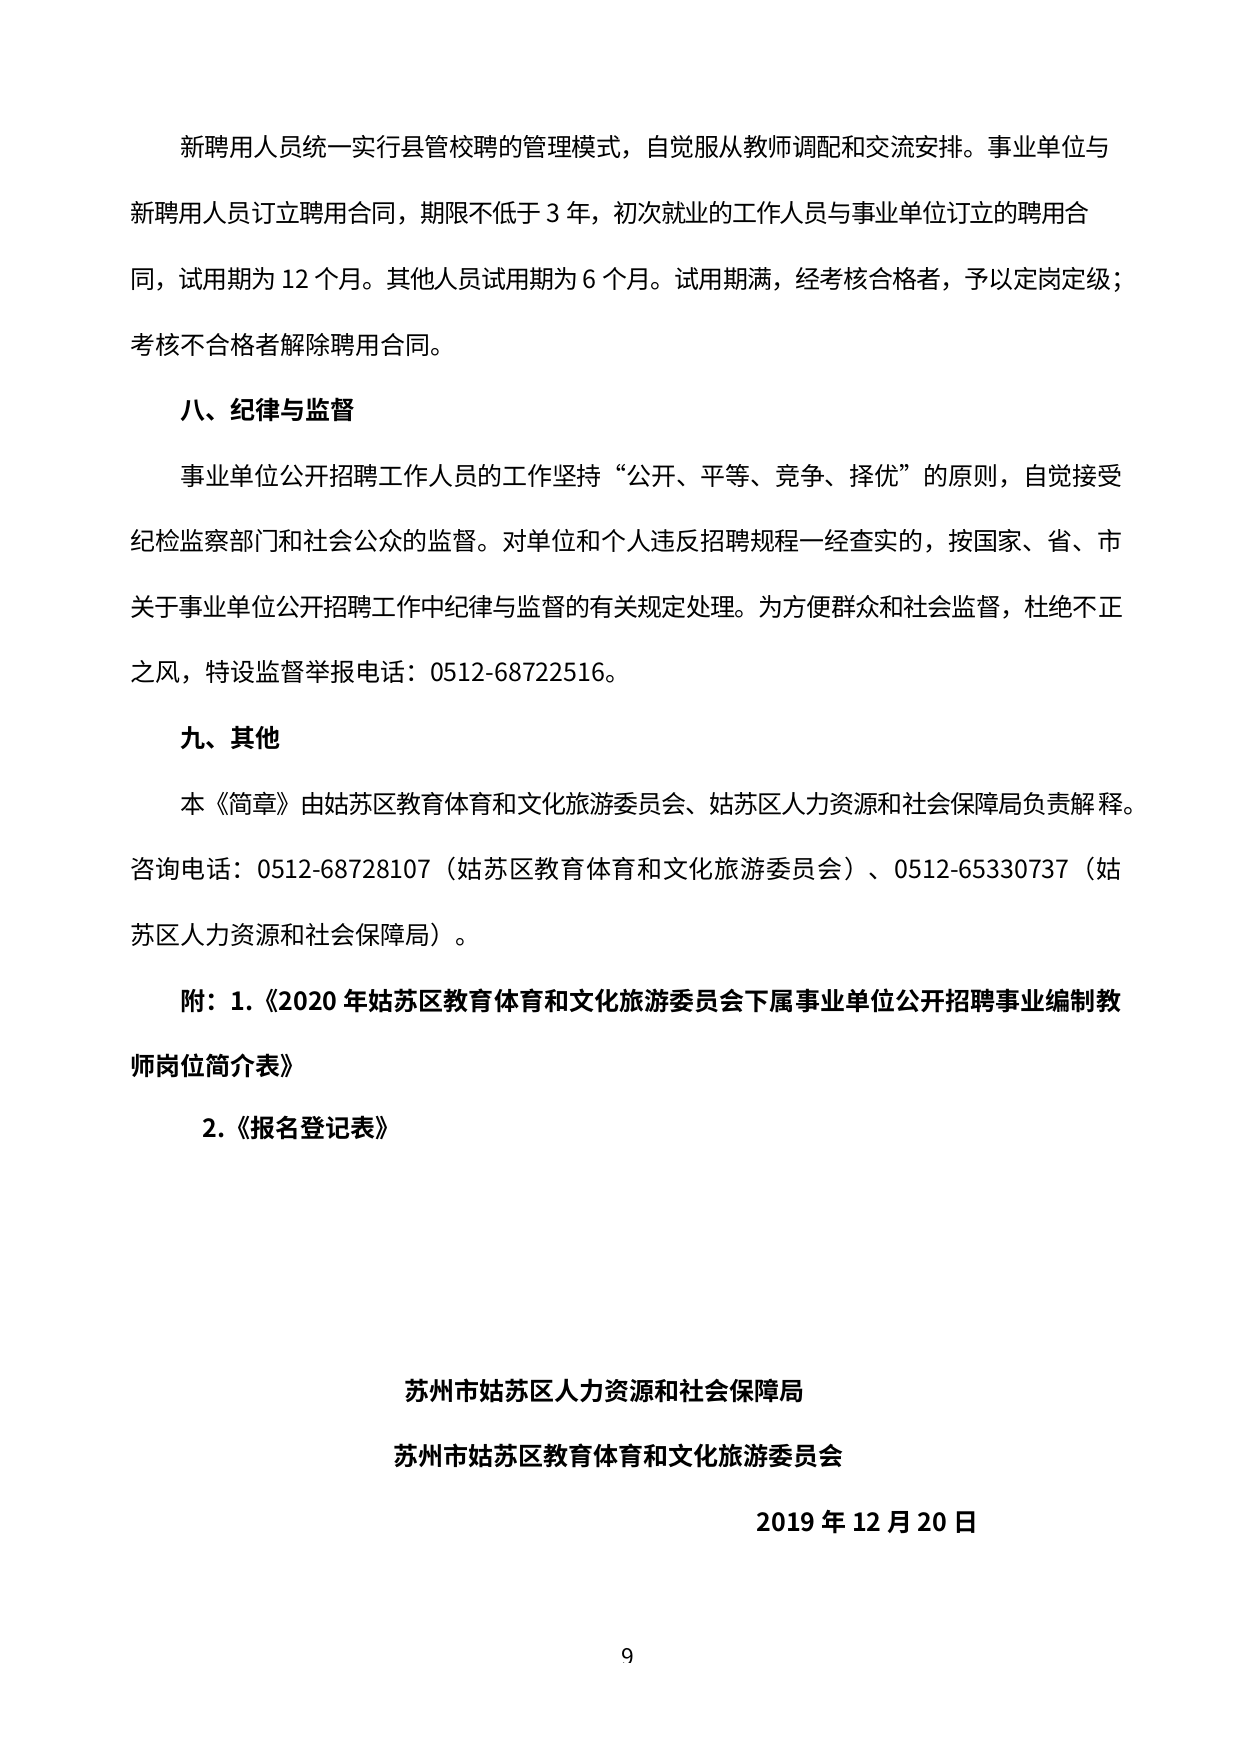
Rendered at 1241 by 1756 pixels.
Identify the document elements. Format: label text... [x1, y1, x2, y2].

text 事业单位公开招聘工作人员的工作坚持“公开、平等、竞争、择优”的原则，自觉接受纪检监察部门和社会公众的监督。对单位和个人违反招聘规程一经查实的，按国家、省、市关于事业单位公开招聘工作中纪律与监督的有关规定处理。为方便群众和社会监督，杜绝不正之风，特设监督举报电话：0512-68722516。 [130, 456, 1123, 689]
text 苏州市姑苏区教育体育和文化旅游委员会 [180, 1437, 1146, 1473]
text 同，试用期为 12 个月。其他人员试用期为 6 个月。试用期满，经考核合格者，予以定岗定级；考核不合格者解除聘用合同。 [130, 260, 1123, 362]
text 2019 年 12 月 20 日 [756, 1503, 1146, 1539]
subtitle 九、其他 [180, 718, 1146, 755]
text 苏州市姑苏区人力资源和社会保障局 [180, 1371, 1146, 1407]
subtitle 附：1.《2020 年姑苏区教育体育和文化旅游委员会下属事业单位公开招聘事业编制教师岗位简介表》 [130, 981, 1122, 1083]
subtitle 八、纪律与监督 [180, 391, 1146, 427]
text 新聘用人员统一实行县管校聘的管理模式，自觉服从教师调配和交流安排。事业单位与新聘用人员订立聘用合同，期限不低于 3 年，初次就业的工作人员与事业单位订立的聘用合 [130, 128, 1123, 230]
text 本《简章》由姑苏区教育体育和文化旅游委员会、姑苏区人力资源和社会保障局负责解释。咨询电话：0512-68728107（姑苏区教育体育和文化旅游委员会）、0512-65330737（姑苏区人力资源和社会保障局）。 [130, 784, 1123, 952]
text 2.《报名登记表》 [180, 1112, 1146, 1144]
